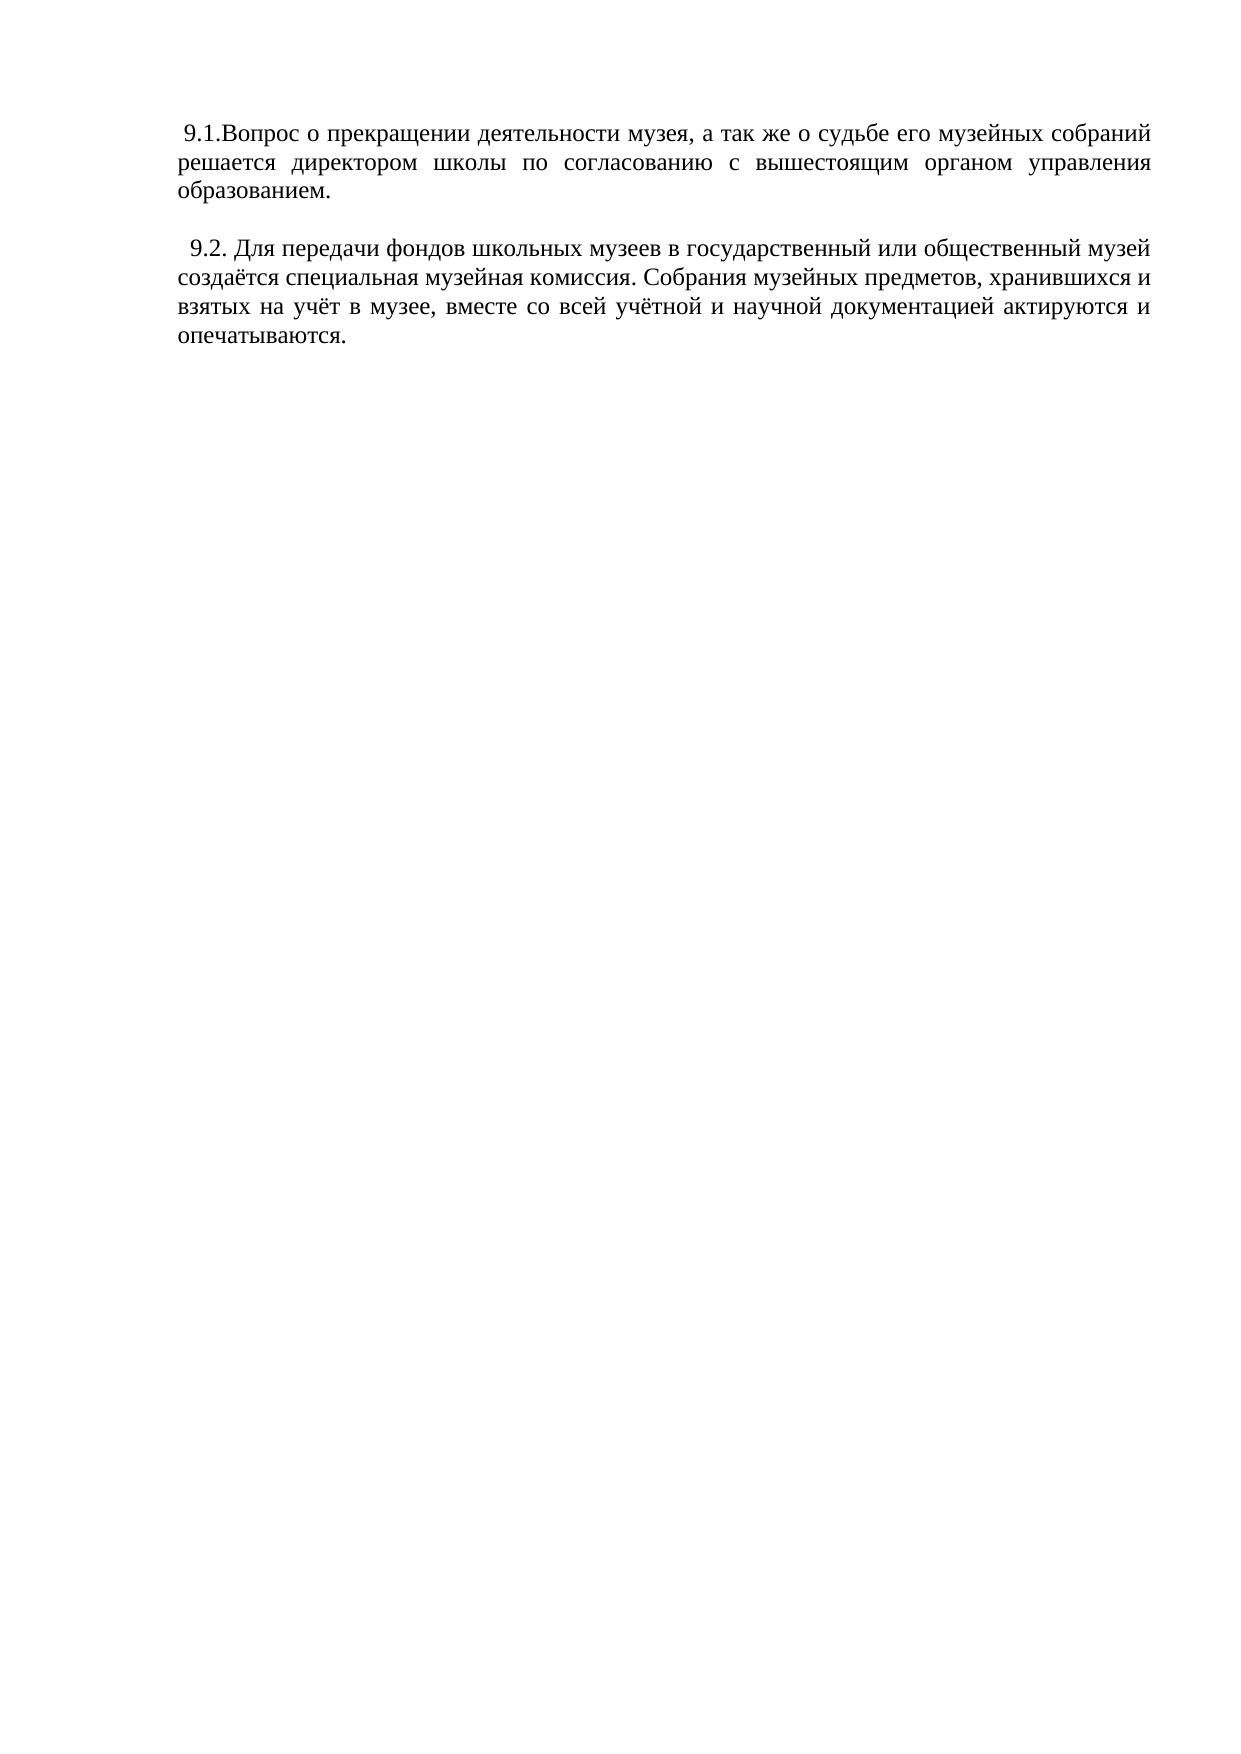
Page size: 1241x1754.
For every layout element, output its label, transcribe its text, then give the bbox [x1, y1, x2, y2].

text 9.1.Вопрос о прекращении деятельности музея, а так же о судьбе его музейных собраний решается директором школы по согласованию с вышестоящим органом управления образованием. [177, 118, 1152, 204]
text 9.2. Для передачи фондов школьных музеев в государственный или общественный музей создаётся специальная музейная комиссия. Собрания музейных предметов, хранившихся и взятых на учёт в музее, вместе со всей учётной и научной документацией актируются и опечатываются. [177, 233, 1152, 348]
